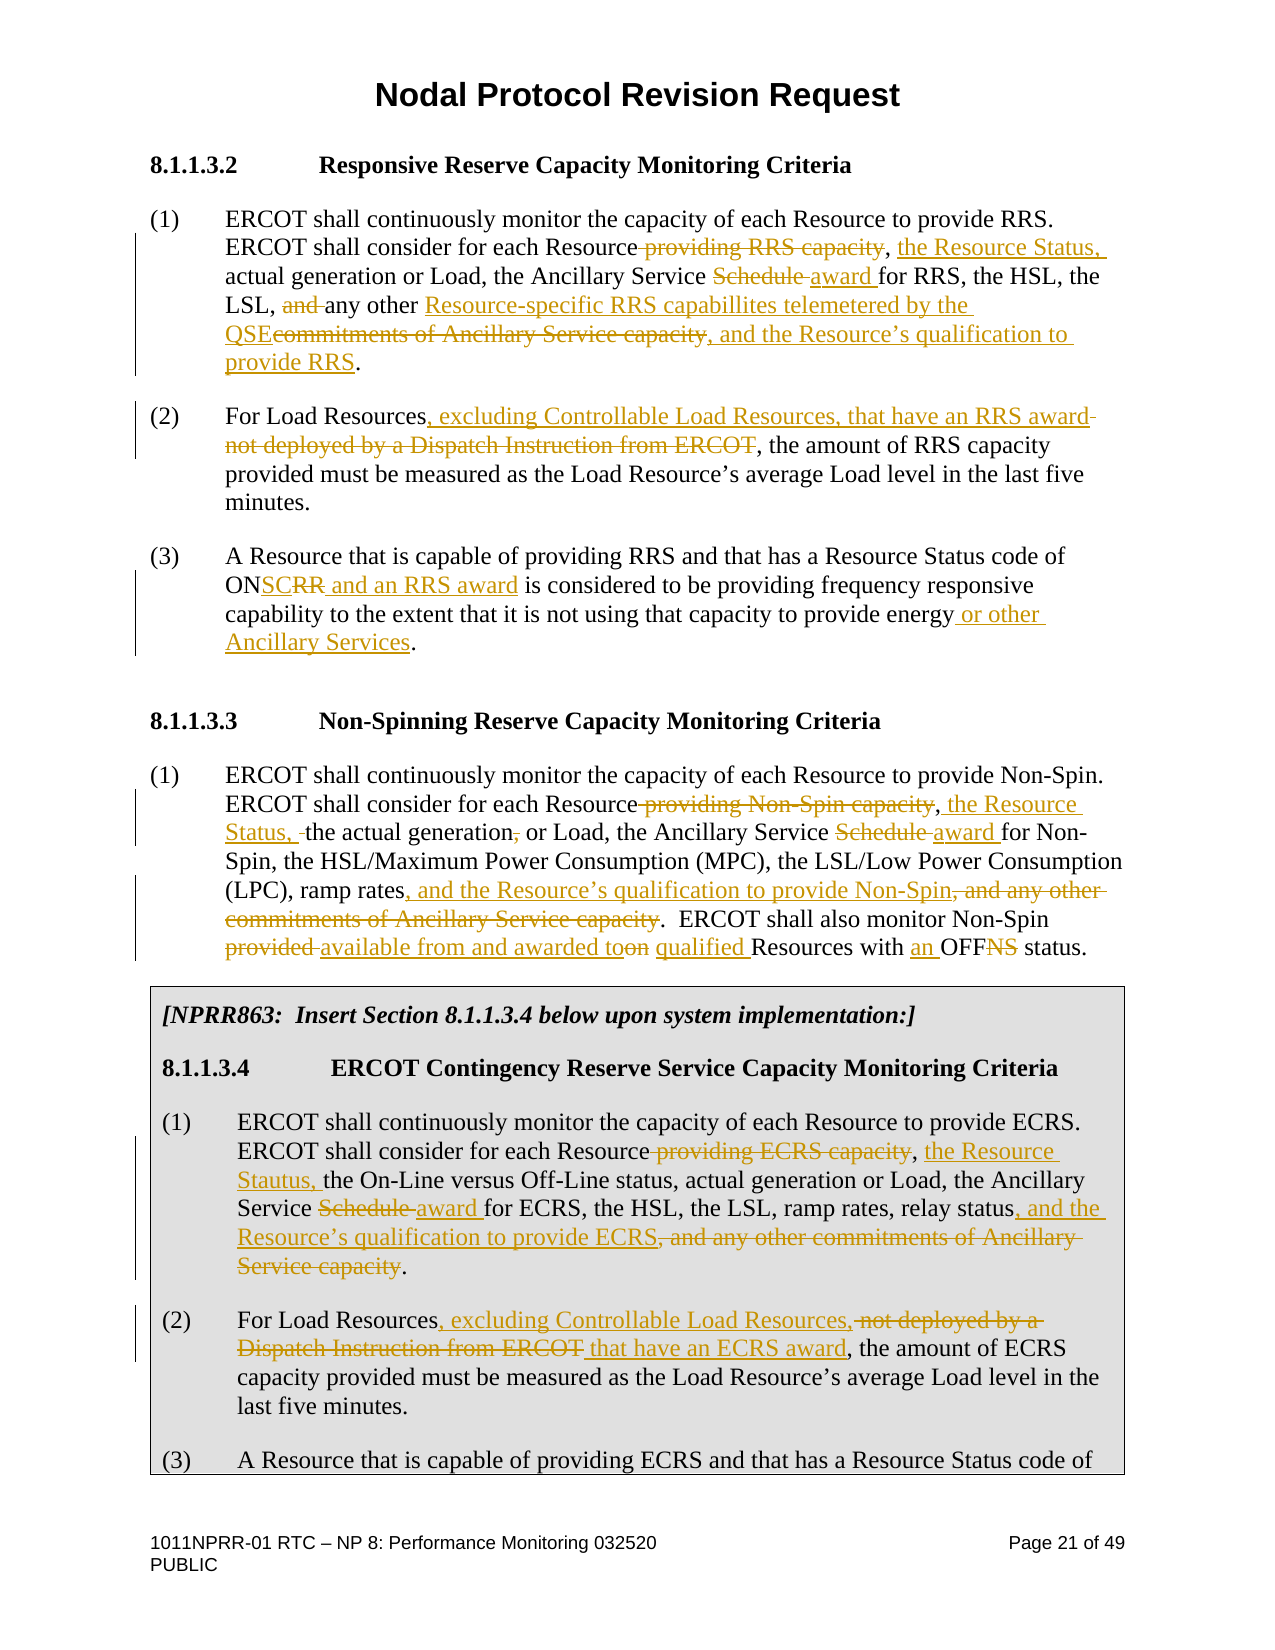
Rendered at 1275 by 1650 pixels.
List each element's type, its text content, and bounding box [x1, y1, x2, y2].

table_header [151, 987, 1124, 1473]
text 8.1.1.3.2 Responsive Reserve Capacity Monitoring Criteria [150, 150, 1125, 179]
text (2) For Load Resources, the amount of RRS capacity provided must be measured as the Load Resource’s average Load level in the last five minutes. [150, 401, 1125, 516]
text 8.1.1.3.3 Non-Spinning Reserve Capacity Monitoring Criteria [150, 706, 1125, 735]
text (1) ERCOT shall continuously monitor the capacity of each Resource to provide RRS. ERCOT shall consider for each Resource, actual generation or Load, the Ancillary Service for RRS, the HSL, the LSL, any other . [150, 204, 1125, 376]
text (1) ERCOT shall continuously monitor the capacity of each Resource to provide Non-Spin. ERCOT shall consider for each Resource,the actual generation or Load, the Ancillary Service for Non-Spin, the HSL/Maximum Power Consumption (MPC), the LSL/Low Power Consumption (LPC), ramp rates. ERCOT shall also monitor Non-Spin Resources with OFF status. [150, 760, 1125, 961]
text (3) A Resource that is capable of providing RRS and that has a Resource Status code of ON is considered to be providing frequency responsive capability to the extent that it is not using that capacity to provide energy. [150, 541, 1125, 656]
